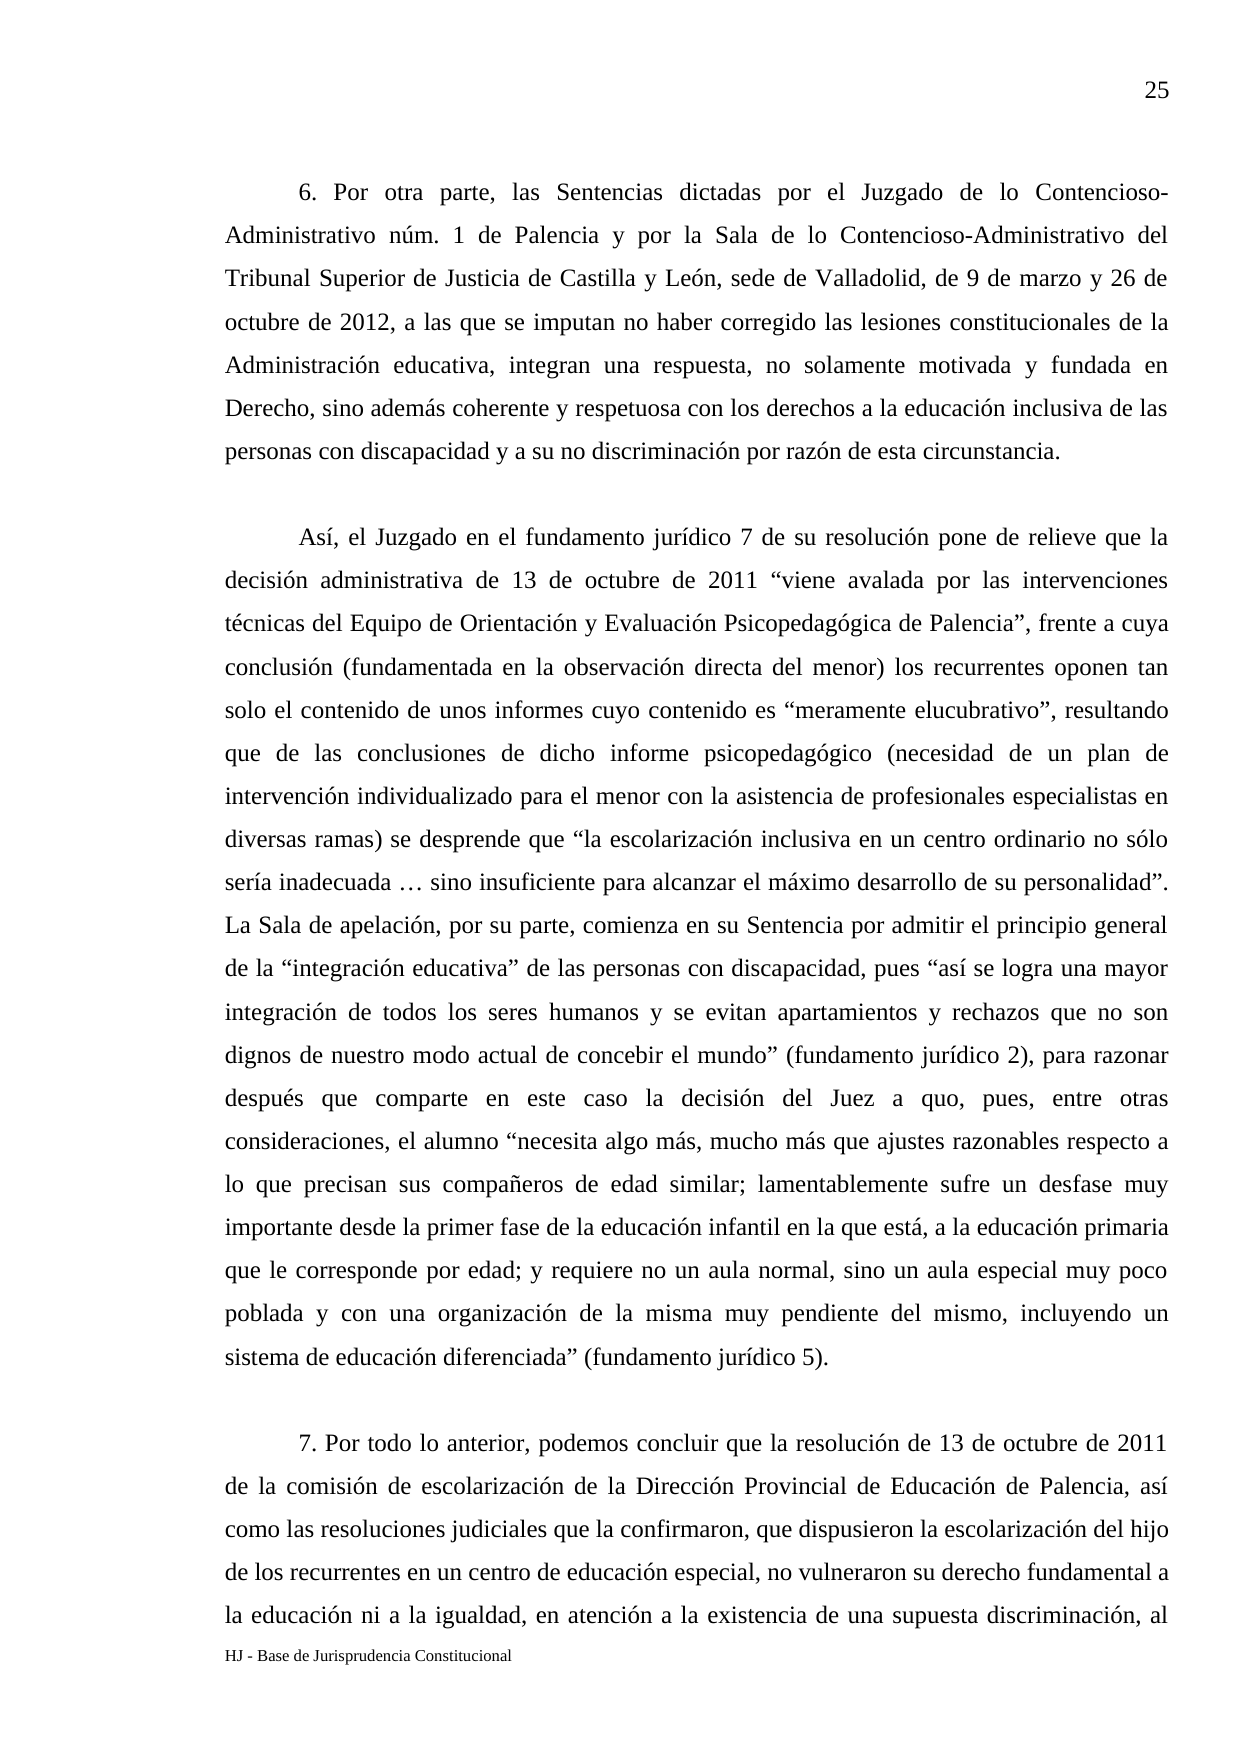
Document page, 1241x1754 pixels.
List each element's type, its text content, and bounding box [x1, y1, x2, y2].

text 6. Por otra parte, las Sentencias dictadas por el Juzgado de lo Contencioso- Administrativo núm. 1 de Palencia y por la Sala de lo Contencioso-Administrativo del Tribunal Superior de Justicia de Castilla y León, sede de Valladolid, de 9 de marzo y 26 de octubre de 2012, a las que se imputan no haber corregido las lesiones constitucionales de la Administración educativa, integran una respuesta, no solamente motivada y fundada en Derecho, sino además coherente y respetuosa con los derechos a la educación inclusiva de las personas con discapacidad y a su no discriminación por razón de esta circunstancia. [224, 177, 1169, 465]
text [224, 1428, 1169, 1629]
text Así, el Juzgado en el fundamento jurídico 7 de su resolución pone de relieve que la decisión administrativa de 13 de octubre de 2011 “viene avalada por las intervenciones técnicas del Equipo de Orientación y Evaluación Psicopedagógica de Palencia”, frente a cuya conclusión (fundamentada en la observación directa del menor) los recurrentes oponen tan solo el contenido de unos informes cuyo contenido es “meramente elucubrativo”, resultando que de las conclusiones de dicho informe psicopedagógico (necesidad de un plan de intervención individualizado para el menor con la asistencia de profesionales especialistas en diversas ramas) se desprende que “la escolarización inclusiva en un centro ordinario no sólo sería inadecuada … sino insuficiente para alcanzar el máximo desarrollo de su personalidad”. La Sala de apelación, por su parte, comienza en su Sentencia por admitir el principio general de la “integración educativa” de las personas con discapacidad, pues “así se logra una mayor integración de todos los seres humanos y se evitan apartamientos y rechazos que no son dignos de nuestro modo actual de concebir el mundo” (fundamento jurídico 2), para razonar después que comparte en este caso la decisión del Juez a quo, pues, entre otras consideraciones, el alumno “necesita algo más, mucho más que ajustes razonables respecto a lo que precisan sus compañeros de edad similar; lamentablemente sufre un desfase muy importante desde la primer fase de la educación infantil en la que está, a la educación primaria que le corresponde por edad; y requiere no un aula normal, sino un aula especial muy poco poblada y con una organización de la misma muy pendiente del mismo, incluyendo un sistema de educación diferenciada” (fundamento jurídico 5). [224, 522, 1169, 1370]
